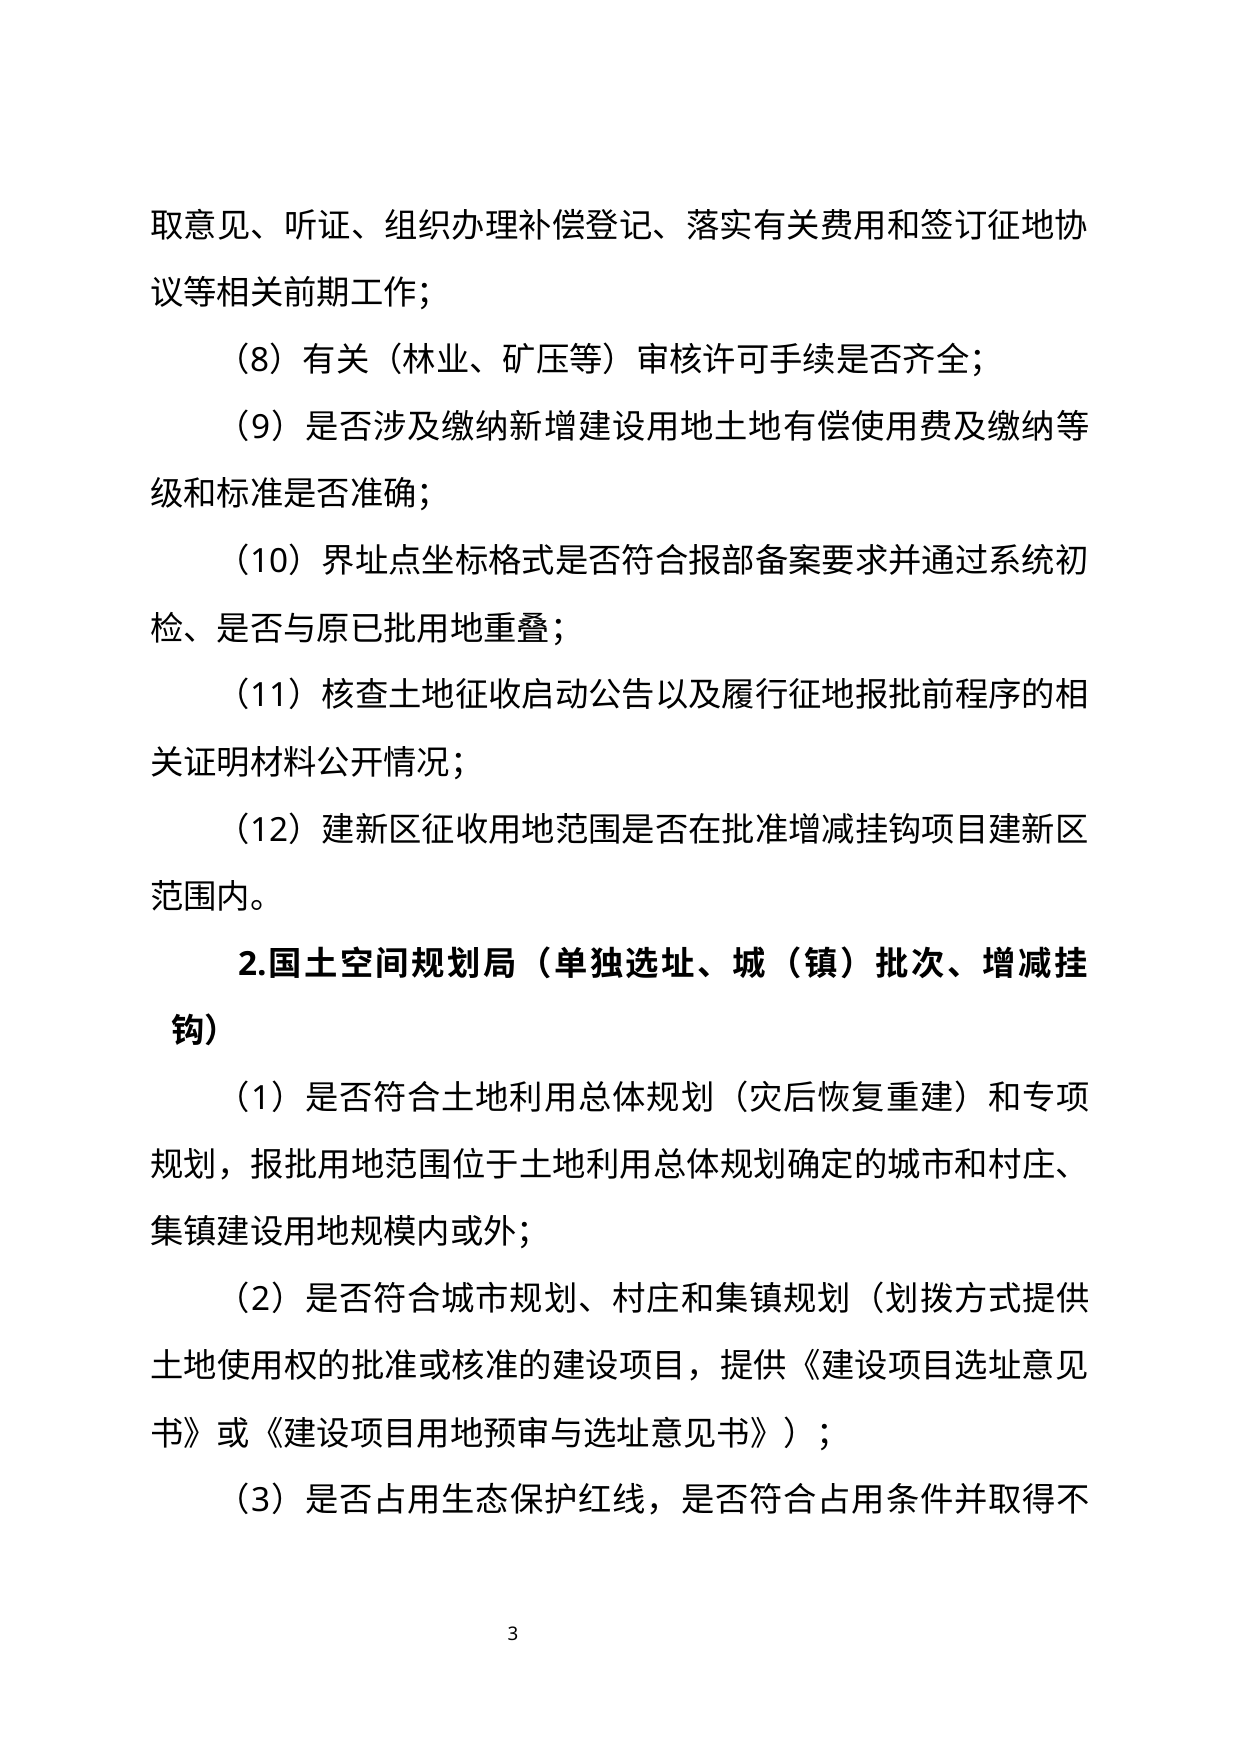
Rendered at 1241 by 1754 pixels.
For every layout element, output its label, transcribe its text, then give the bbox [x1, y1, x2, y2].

text （11）核查土地征收启动公告以及履行征地报批前程序的相关证明材料公开情况； [150, 659, 1090, 793]
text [150, 189, 1090, 323]
text （10）界址点坐标格式是否符合报部备案要求并通过系统初检、是否与原已批用地重叠； [150, 525, 1090, 659]
subtitle 2.国土空间规划局（单独选址、城（镇）批次、增减挂钩） [171, 927, 1090, 1061]
text （2）是否符合城市规划、村庄和集镇规划（划拨方式提供土地使用权的批准或核准的建设项目，提供《建设项目选址意见书》或《建设项目用地预审与选址意见书》）； [150, 1263, 1090, 1464]
text （9）是否涉及缴纳新增建设用地土地有偿使用费及缴纳等级和标准是否准确； [150, 391, 1090, 525]
text （8）有关（林业、矿压等）审核许可手续是否齐全； [150, 323, 1090, 391]
text （12）建新区征收用地范围是否在批准增减挂钩项目建新区范围内。 [150, 793, 1090, 927]
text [150, 1464, 1090, 1531]
text （1）是否符合土地利用总体规划（灾后恢复重建）和专项规划，报批用地范围位于土地利用总体规划确定的城市和村庄、集镇建设用地规模内或外； [150, 1061, 1090, 1263]
